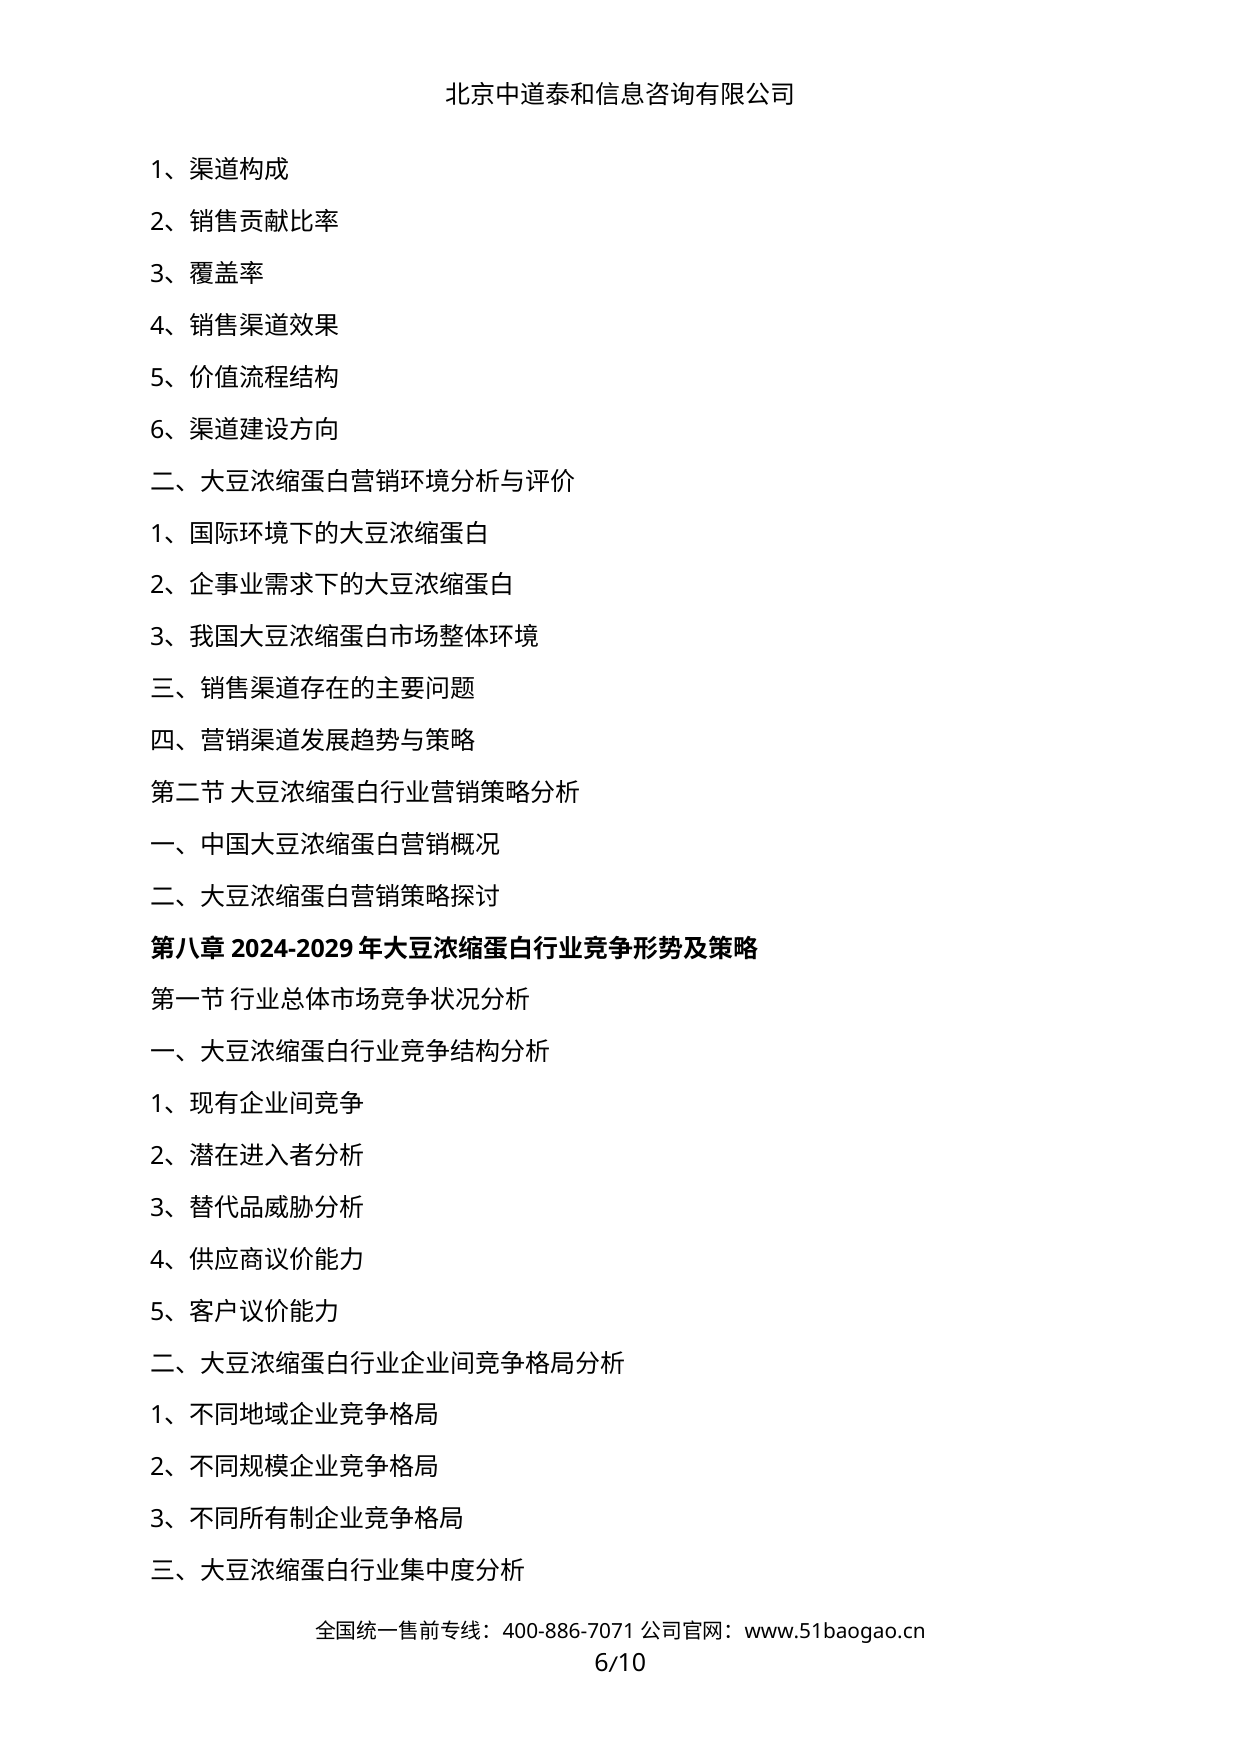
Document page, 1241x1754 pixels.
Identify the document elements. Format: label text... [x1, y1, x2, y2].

text 一、中国大豆浓缩蛋白营销概况 [150, 824, 1090, 861]
text 6、渠道建设方向 [150, 409, 1090, 446]
text 第八章 2024-2029年大豆浓缩蛋白行业竞争形势及策略 [150, 928, 1090, 964]
text 第二节 大豆浓缩蛋白行业营销策略分析 [150, 772, 1090, 809]
text 2、潜在进入者分析 [150, 1136, 1090, 1172]
text 3、不同所有制企业竞争格局 [150, 1499, 1090, 1535]
text 三、销售渠道存在的主要问题 [150, 669, 1090, 705]
text 二、大豆浓缩蛋白营销策略探讨 [150, 876, 1090, 912]
text 3、覆盖率 [150, 254, 1090, 290]
text 一、大豆浓缩蛋白行业竞争结构分析 [150, 1032, 1090, 1068]
text 3、替代品威胁分析 [150, 1187, 1090, 1224]
text 5、价值流程结构 [150, 357, 1090, 394]
text 5、客户议价能力 [150, 1291, 1090, 1327]
text 四、营销渠道发展趋势与策略 [150, 721, 1090, 757]
text 1、现有企业间竞争 [150, 1084, 1090, 1120]
text 二、大豆浓缩蛋白营销环境分析与评价 [150, 461, 1090, 497]
text 2、不同规模企业竞争格局 [150, 1447, 1090, 1483]
text 第一节 行业总体市场竞争状况分析 [150, 980, 1090, 1016]
text 3、我国大豆浓缩蛋白市场整体环境 [150, 617, 1090, 653]
text 4、销售渠道效果 [150, 306, 1090, 342]
text 三、大豆浓缩蛋白行业集中度分析 [150, 1551, 1090, 1587]
text 1、不同地域企业竞争格局 [150, 1395, 1090, 1431]
text 二、大豆浓缩蛋白行业企业间竞争格局分析 [150, 1343, 1090, 1379]
text 1、国际环境下的大豆浓缩蛋白 [150, 513, 1090, 549]
text 2、企事业需求下的大豆浓缩蛋白 [150, 565, 1090, 601]
text 2、销售贡献比率 [150, 202, 1090, 238]
text 4、供应商议价能力 [150, 1239, 1090, 1276]
text 1、渠道构成 [150, 150, 1090, 186]
